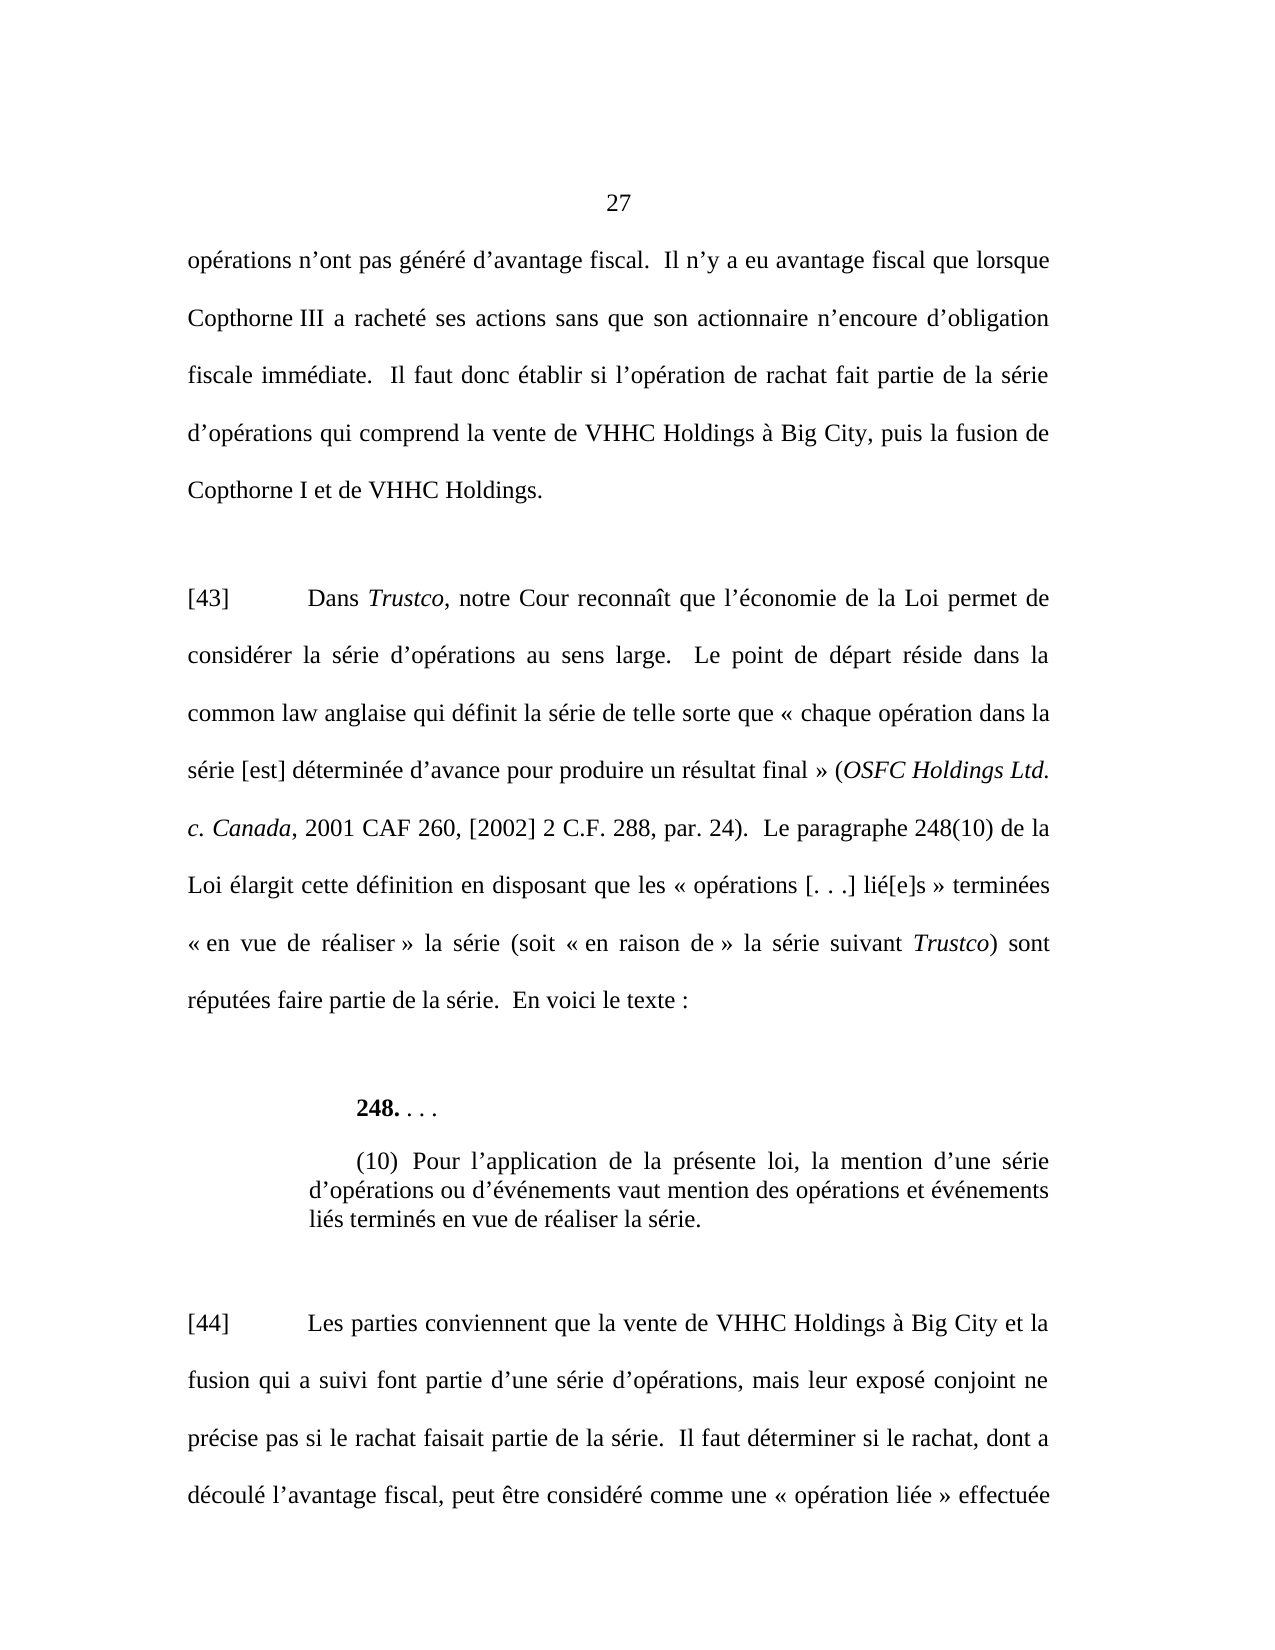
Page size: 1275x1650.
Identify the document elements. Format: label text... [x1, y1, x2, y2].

text 248. . . . [187, 1093, 1050, 1121]
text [187, 245, 1050, 504]
text (10) Pour l’application de la présente loi, la mention d’une série d’opérations ou d’événements vaut mention des opérations et événements liés terminés en vue de réaliser la série. [187, 1146, 1050, 1233]
text Dans Trustco, notre Cour reconnaît que l’économie de la Loi permet de considérer la série d’opérations au sens large. Le point de départ réside dans la common law anglaise qui définit la série de telle sorte que « chaque opération dans la série [est] déterminée d’avance pour produire un résultat final » (OSFC Holdings Ltd. c. Canada, 2001 CAF 260, [2002] 2 C.F. 288, par. 24). Le paragraphe 248(10) de la Loi élargit cette définition en disposant que les « opérations [. . .] lié[e]s » terminées « en vue de réaliser » la série (soit « en raison de » la série suivant Trustco) sont réputées faire partie de la série. En voici le texte : [187, 583, 1050, 1014]
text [187, 1308, 1050, 1509]
